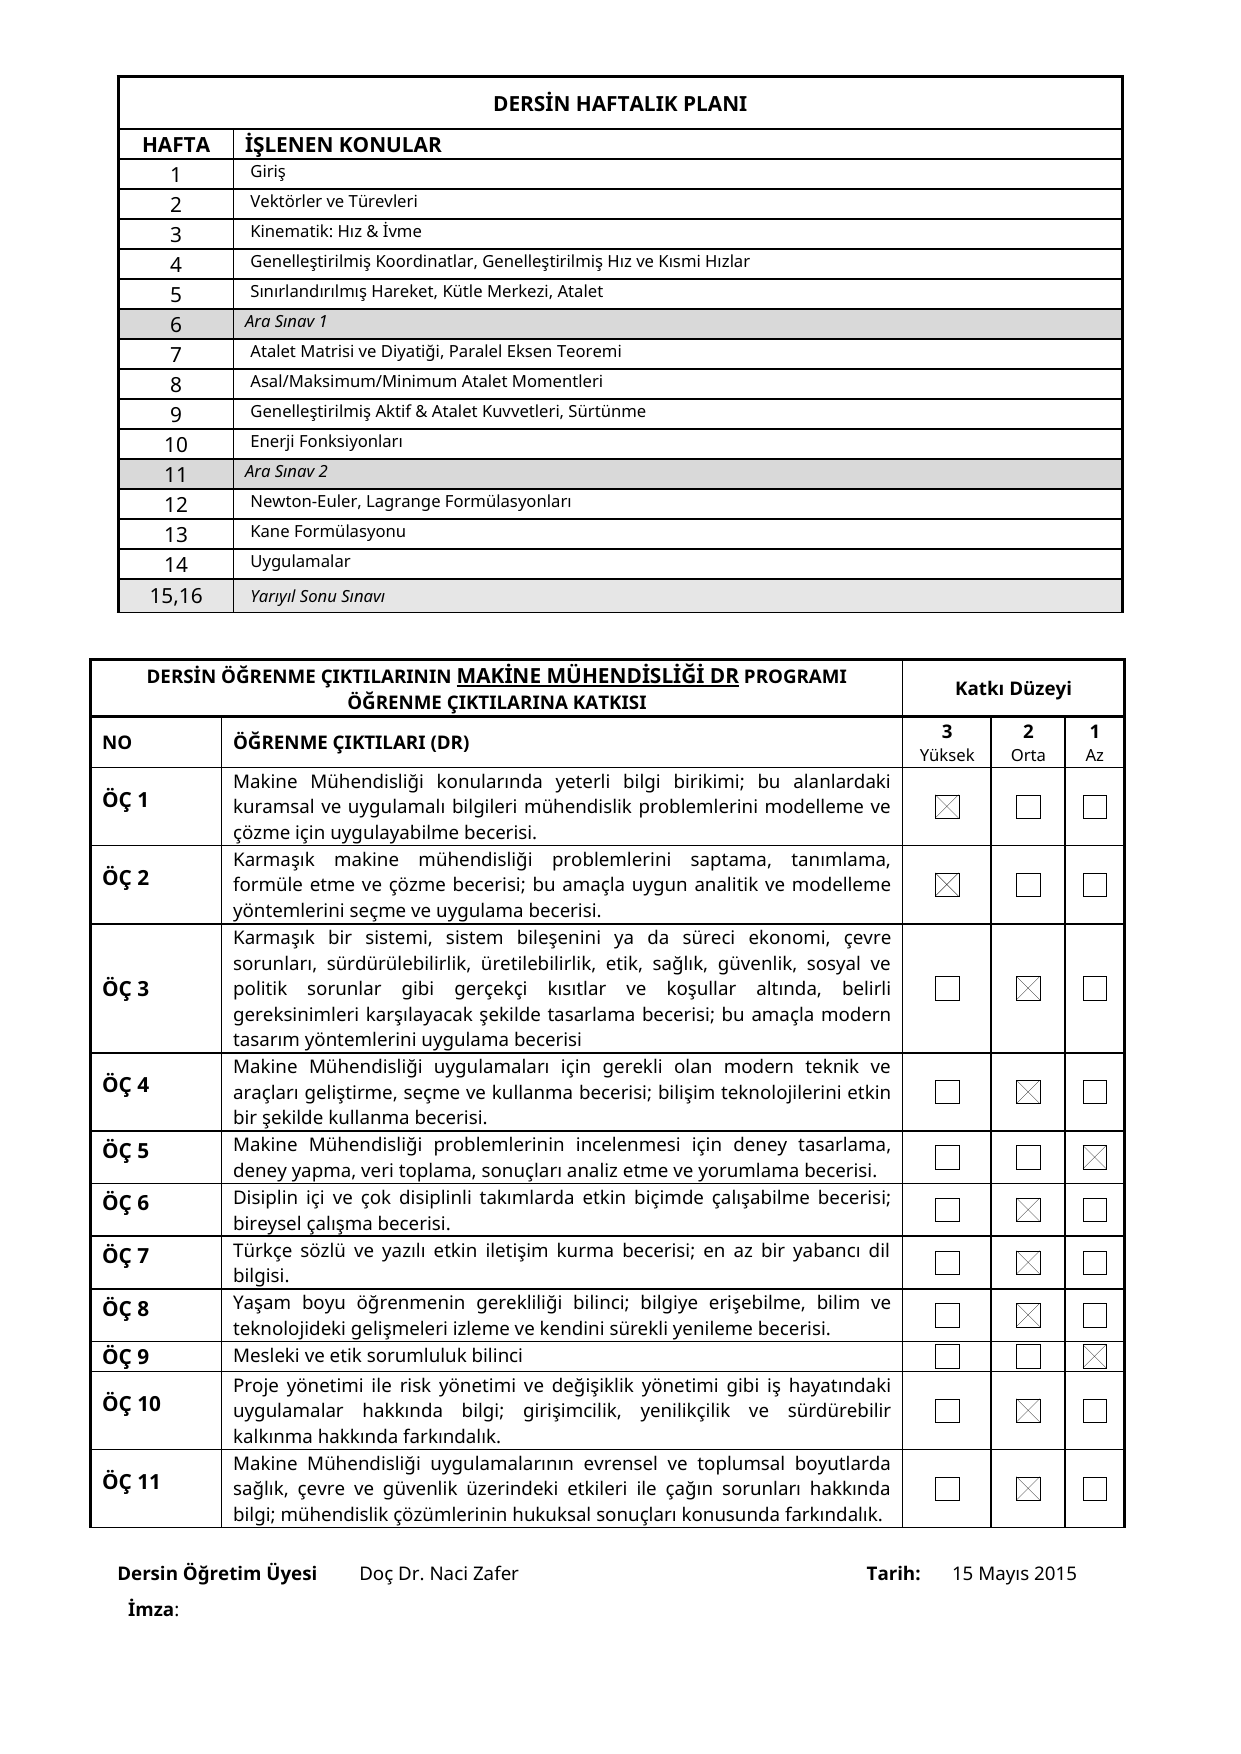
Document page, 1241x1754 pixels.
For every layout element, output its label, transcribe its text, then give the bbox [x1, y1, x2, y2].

table_cell ÖÇ 5 [92, 1132, 221, 1183]
table_cell [1066, 1132, 1123, 1183]
text İmza: [118, 1596, 1122, 1622]
table_cell Makine Mühendisliği konularında yeterli bilgi birikimi; bu alanlardaki kuramsal ve uygulamalı bilgileri mühendislik problemlerini modelleme ve çözme için uygulayabilme becerisi. [222, 768, 902, 845]
table_cell [992, 1372, 1064, 1449]
table_cell ÖÇ 8 [92, 1290, 221, 1341]
table_cell [1066, 1237, 1123, 1288]
table_cell [992, 1290, 1064, 1341]
table_cell ÖĞRENME ÇIKTILARI (DR) [222, 718, 902, 767]
table_cell HAFTA [120, 130, 233, 158]
table_cell 6 [120, 310, 233, 338]
table_cell ÖÇ 6 [92, 1184, 221, 1235]
table_cell [1066, 1290, 1123, 1341]
table_cell 8 [120, 370, 233, 398]
table_cell Karmaşık bir sistemi, sistem bileşenini ya da süreci ekonomi, çevre sorunları, sürdürülebilirlik, üretilebilirlik, etik, sağlık, güvenlik, sosyal ve politik sorunlar gibi gerçekçi kısıtlar ve koşullar altında, belirli gereksinimleri karşılayacak şekilde tasarlama becerisi; bu amaçla modern tasarım yöntemlerini uygulama becerisi [222, 925, 902, 1052]
table_cell ÖÇ 2 [92, 846, 221, 923]
table_cell [1066, 925, 1123, 1052]
table_cell [1066, 1450, 1123, 1527]
table_header Doç Dr. Naci Zafer [344, 1551, 851, 1596]
table_cell [1066, 1184, 1123, 1235]
table_cell [903, 1290, 990, 1341]
table_cell [903, 1132, 990, 1183]
table_header DERSİN ÖĞRENME ÇIKTILARININ MAKİNE MÜHENDİSLİĞİ DR PROGRAMI ÖĞRENME ÇIKTILARINA KATKISI [92, 661, 902, 715]
table_cell Kane Formülasyonu [234, 520, 1121, 548]
table_cell İŞLENEN KONULAR [234, 130, 1121, 158]
table_cell [1066, 1372, 1123, 1449]
table_cell Mesleki ve etik sorumluluk bilinci [222, 1342, 902, 1371]
table_cell Proje yönetimi ile risk yönetimi ve değişiklik yönetimi gibi iş hayatındaki uygulamalar hakkında bilgi; girişimcilik, yenilikçilik ve sürdürebilir kalkınma hakkında farkındalık. [222, 1372, 902, 1449]
table_header 15 Mayıs 2015 [936, 1551, 1165, 1596]
table_cell [992, 846, 1064, 923]
table_cell Disiplin içi ve çok disiplinli takımlarda etkin biçimde çalışabilme becerisi; bireysel çalışma becerisi. [222, 1184, 902, 1235]
table_cell ÖÇ 11 [92, 1450, 221, 1527]
table_cell [992, 925, 1064, 1052]
table_cell Sınırlandırılmış Hareket, Kütle Merkezi, Atalet [234, 280, 1121, 308]
table_cell 9 [120, 400, 233, 428]
table_cell [903, 1184, 990, 1235]
table_cell 2 [120, 190, 233, 218]
table_cell Yaşam boyu öğrenmenin gerekliliği bilinci; bilgiye erişebilme, bilim ve teknolojideki gelişmeleri izleme ve kendini sürekli yenileme becerisi. [222, 1290, 902, 1341]
table_cell [903, 1054, 990, 1130]
table_cell [1066, 1342, 1123, 1371]
table_cell 1 [120, 160, 233, 188]
table_cell [903, 1450, 990, 1527]
table_cell Kinematik: Hız & İvme [234, 220, 1121, 248]
table_cell 15,16 [120, 580, 233, 612]
table_cell [992, 1054, 1064, 1130]
table_cell 7 [120, 340, 233, 368]
table_cell [1066, 846, 1123, 923]
table_cell ÖÇ 9 [92, 1342, 221, 1371]
table_header Katkı Düzeyi [903, 661, 1123, 715]
table_cell 10 [120, 430, 233, 458]
table_cell 2 Orta [992, 718, 1064, 767]
table_cell Karmaşık makine mühendisliği problemlerini saptama, tanımlama, formüle etme ve çözme becerisi; bu amaçla uygun analitik ve modelleme yöntemlerini seçme ve uygulama becerisi. [222, 846, 902, 923]
table_header DERSİN HAFTALIK PLANI [120, 78, 1121, 128]
table_cell 3 Yüksek [903, 718, 990, 767]
table_cell [992, 1237, 1064, 1288]
table_cell 12 [120, 490, 233, 518]
table_cell ÖÇ 10 [92, 1372, 221, 1449]
table_cell Giriş [234, 160, 1121, 188]
table_cell [903, 846, 990, 923]
table_cell [992, 1450, 1064, 1527]
table_cell Makine Mühendisliği problemlerinin incelenmesi için deney tasarlama, deney yapma, veri toplama, sonuçları analiz etme ve yorumlama becerisi. [222, 1132, 902, 1183]
table_cell Makine Mühendisliği uygulamalarının evrensel ve toplumsal boyutlarda sağlık, çevre ve güvenlik üzerindeki etkileri ile çağın sorunları hakkında bilgi; mühendislik çözümlerinin hukuksal sonuçları konusunda farkındalık. [222, 1450, 902, 1527]
table_cell [992, 768, 1064, 845]
table_header Tarih: [851, 1551, 936, 1596]
table_cell 5 [120, 280, 233, 308]
table_cell ÖÇ 3 [92, 925, 221, 1052]
table_cell [992, 1342, 1064, 1371]
table_cell Makine Mühendisliği uygulamaları için gerekli olan modern teknik ve araçları geliştirme, seçme ve kullanma becerisi; bilişim teknolojilerini etkin bir şekilde kullanma becerisi. [222, 1054, 902, 1130]
table_cell Genelleştirilmiş Aktif & Atalet Kuvvetleri, Sürtünme [234, 400, 1121, 428]
table_cell ÖÇ 4 [92, 1054, 221, 1130]
table_cell [1066, 768, 1123, 845]
table_cell ÖÇ 7 [92, 1237, 221, 1288]
table_cell 14 [120, 550, 233, 578]
table_cell Newton-Euler, Lagrange Formülasyonları [234, 490, 1121, 518]
table_cell Asal/Maksimum/Minimum Atalet Momentleri [234, 370, 1121, 398]
table_cell [1066, 1054, 1123, 1130]
table_cell 4 [120, 250, 233, 278]
table_cell 13 [120, 520, 233, 548]
table_cell [903, 1342, 990, 1371]
table_cell Vektörler ve Türevleri [234, 190, 1121, 218]
table_cell [903, 1372, 990, 1449]
table_cell [992, 1132, 1064, 1183]
table_cell 1 Az [1066, 718, 1123, 767]
table_cell Genelleştirilmiş Koordinatlar, Genelleştirilmiş Hız ve Kısmi Hızlar [234, 250, 1121, 278]
table_cell Enerji Fonksiyonları [234, 430, 1121, 458]
table_cell 3 [120, 220, 233, 248]
table_cell Atalet Matrisi ve Diyatiği, Paralel Eksen Teoremi [234, 340, 1121, 368]
table_cell [903, 768, 990, 845]
table_header Dersin Öğretim Üyesi [91, 1551, 343, 1596]
table_cell [992, 1184, 1064, 1235]
table_cell 11 [120, 460, 233, 488]
table_cell [903, 925, 990, 1052]
table_cell [903, 1237, 990, 1288]
table_cell Yarıyıl Sonu Sınavı [234, 580, 1121, 612]
table_cell Türkçe sözlü ve yazılı etkin iletişim kurma becerisi; en az bir yabancı dil bilgisi. [222, 1237, 902, 1288]
table_cell Ara Sınav 1 [234, 310, 1121, 338]
table_cell ÖÇ 1 [92, 768, 221, 845]
table_cell NO [92, 718, 221, 767]
table_cell Ara Sınav 2 [234, 460, 1121, 488]
table_cell Uygulamalar [234, 550, 1121, 578]
